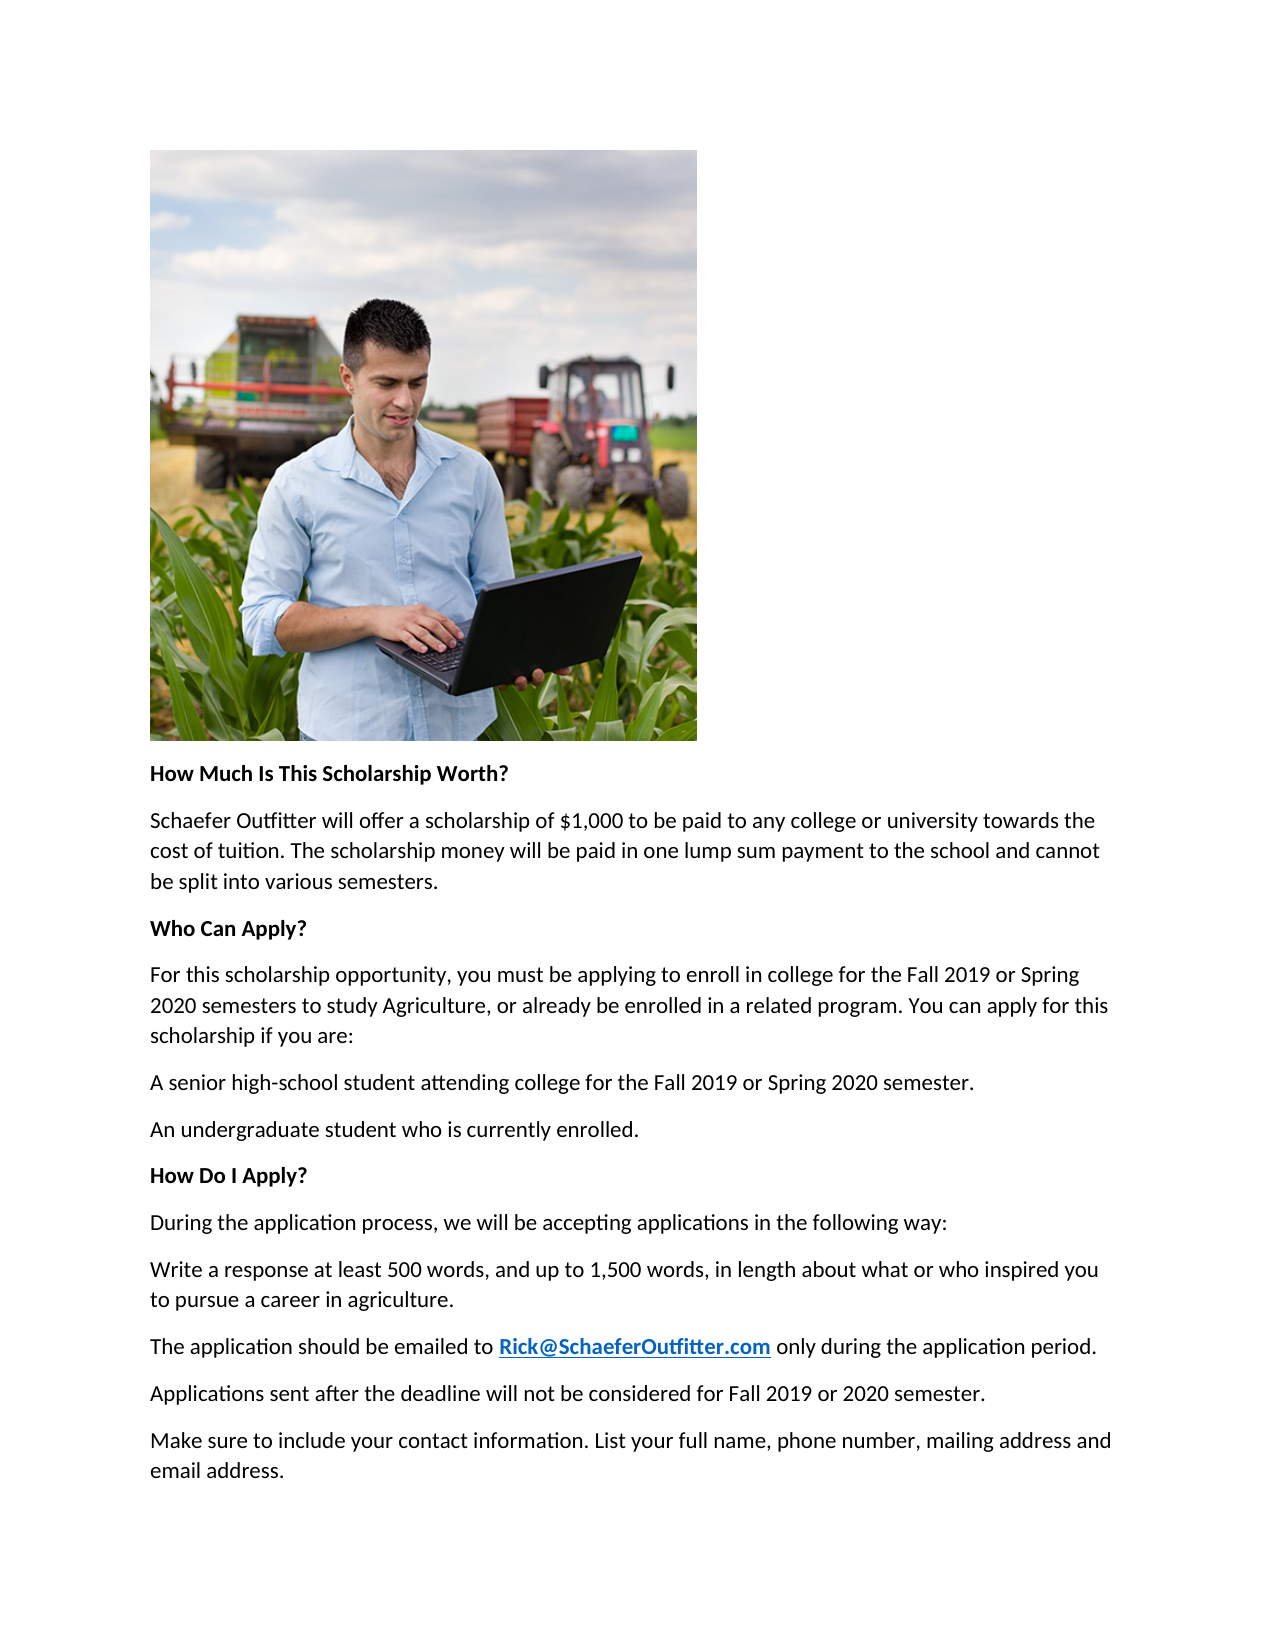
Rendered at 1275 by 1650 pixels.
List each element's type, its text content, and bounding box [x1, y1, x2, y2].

text How Much Is This Scholarship Worth? [150, 759, 1125, 787]
text For this scholarship opportunity, you must be applying to enroll in college for the Fall 2019 or Spring 2020 semesters to study Agriculture, or already be enrolled in a related program. You can apply for this scholarship if you are: [150, 961, 1125, 1049]
text Applications sent after the deadline will not be considered for Fall 2019 or 2020 semester. [150, 1379, 1125, 1407]
text A senior high-school student attending college for the Fall 2019 or Spring 2020 semester. [150, 1068, 1125, 1096]
text Who Can Apply? [150, 914, 1125, 942]
text Make sure to include your contact information. List your full name, phone number, mailing address and email address. [150, 1426, 1125, 1484]
text An undergraduate student who is currently enrolled. [150, 1115, 1125, 1143]
picture [150, 150, 697, 741]
text During the application process, we will be accepting applications in the following way: [150, 1208, 1125, 1236]
text The application should be emailed to Rick@SchaeferOutfitter.com only during the application period. [150, 1332, 1125, 1360]
text Schaefer Outfitter will offer a scholarship of $1,000 to be paid to any college or university towards the cost of tuition. The scholarship money will be paid in one lump sum payment to the school and cannot be split into various semesters. [150, 806, 1125, 895]
text How Do I Apply? [150, 1162, 1125, 1189]
text Write a response at least 500 words, and up to 1,500 words, in length about what or who inspired you to pursue a career in agriculture. [150, 1255, 1125, 1313]
